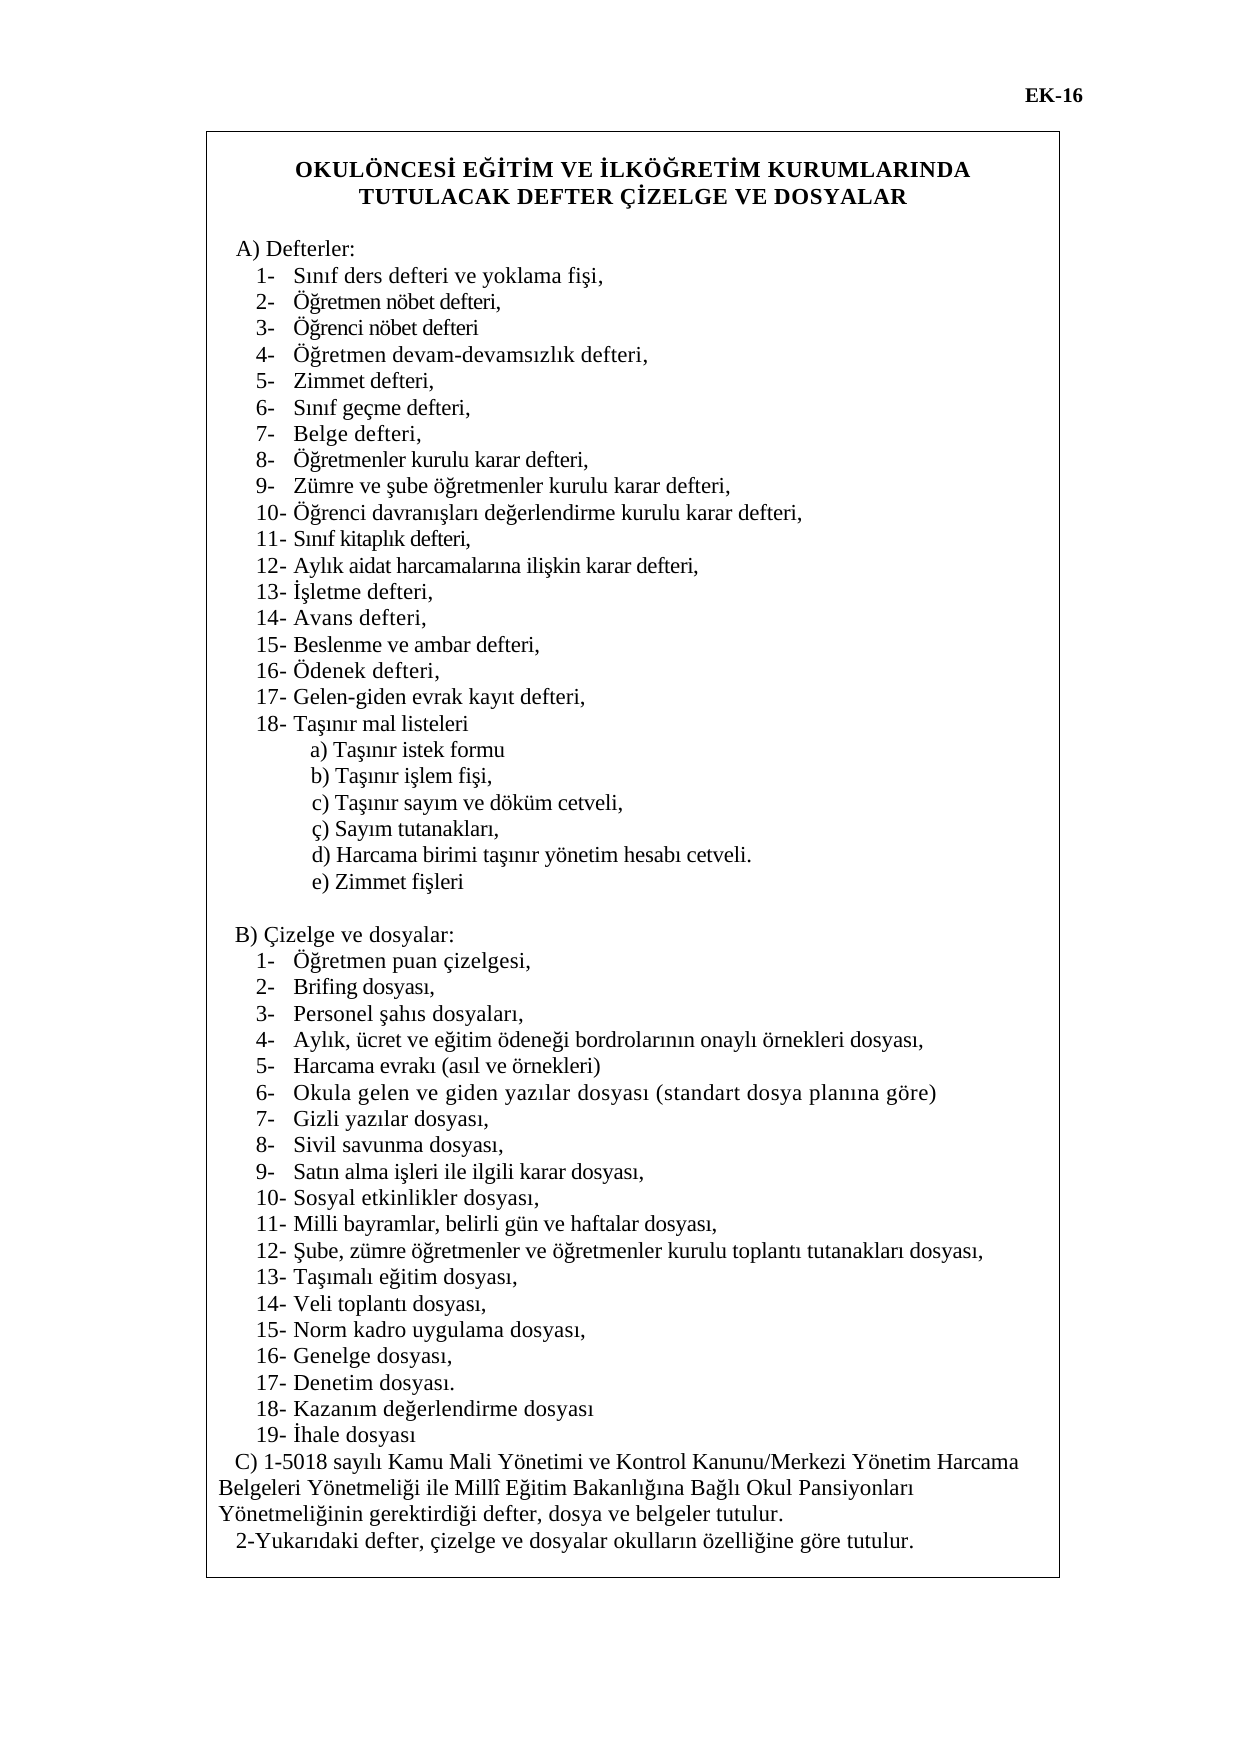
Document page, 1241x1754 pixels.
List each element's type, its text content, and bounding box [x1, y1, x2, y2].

table_header OKULÖNCESİ EĞİTİM VE İLKÖĞRETİM KURUMLARINDA TUTULACAK DEFTER ÇİZELGE VE DOSYALAR A) Defterler: Sınıf ders defteri ve yoklama fişi, Öğretmen nöbet defteri, Öğrenci nöbet defteri Öğretmen devam-devamsızlık defteri, Zimmet defteri, Sınıf geçme defteri, Belge defteri, Öğretmenler kurulu karar defteri, Zümre ve şube öğretmenler kurulu karar defteri, Öğrenci davranışları değerlendirme kurulu karar defteri, Sınıf kitaplık defteri, Aylık aidat harcamalarına ilişkin karar defteri, İşletme defteri, Avans defteri, Beslenme ve ambar defteri, Ödenek defteri, Gelen-giden evrak kayıt defteri, Taşınır mal listeleri a) Taşınır istek formu b) Taşınır işlem fişi, c) Taşınır sayım ve döküm cetveli, ç) Sayım tutanakları, d) Harcama birimi taşınır yönetim hesabı cetveli. e) Zimmet fişleri B) Çizelge ve dosyalar: Öğretmen puan çizelgesi, Brifing dosyası, Personel şahıs dosyaları, Aylık, ücret ve eğitim ödeneği bordrolarının onaylı örnekleri dosyası, Harcama evrakı (asıl ve örnekleri) Okula gelen ve giden yazılar dosyası (standart dosya planına göre) Gizli yazılar dosyası, Sivil savunma dosyası, Satın alma işleri ile ilgili karar dosyası, Sosyal etkinlikler dosyası, Milli bayramlar, belirli gün ve haftalar dosyası, Şube, zümre öğretmenler ve öğretmenler kurulu toplantı tutanakları dosyası, Taşımalı eğitim dosyası, Veli toplantı dosyası, Norm kadro uygulama dosyası, Genelge dosyası, Denetim dosyası. Kazanım değerlendirme dosyası İhale dosyası C) 1-5018 sayılı Kamu Mali Yönetimi ve Kontrol Kanunu/Merkezi Yönetim Harcama Belgeleri Yönetmeliği ile Millî Eğitim Bakanlığına Bağlı Okul Pansiyonları Yönetmeliğinin gerektirdiği defter, dosya ve belgeler tutulur. 2-Yukarıdaki defter, çizelge ve dosyalar okulların özelliğine göre tutulur. [207, 132, 1059, 1577]
text EK-16 [207, 83, 1092, 107]
